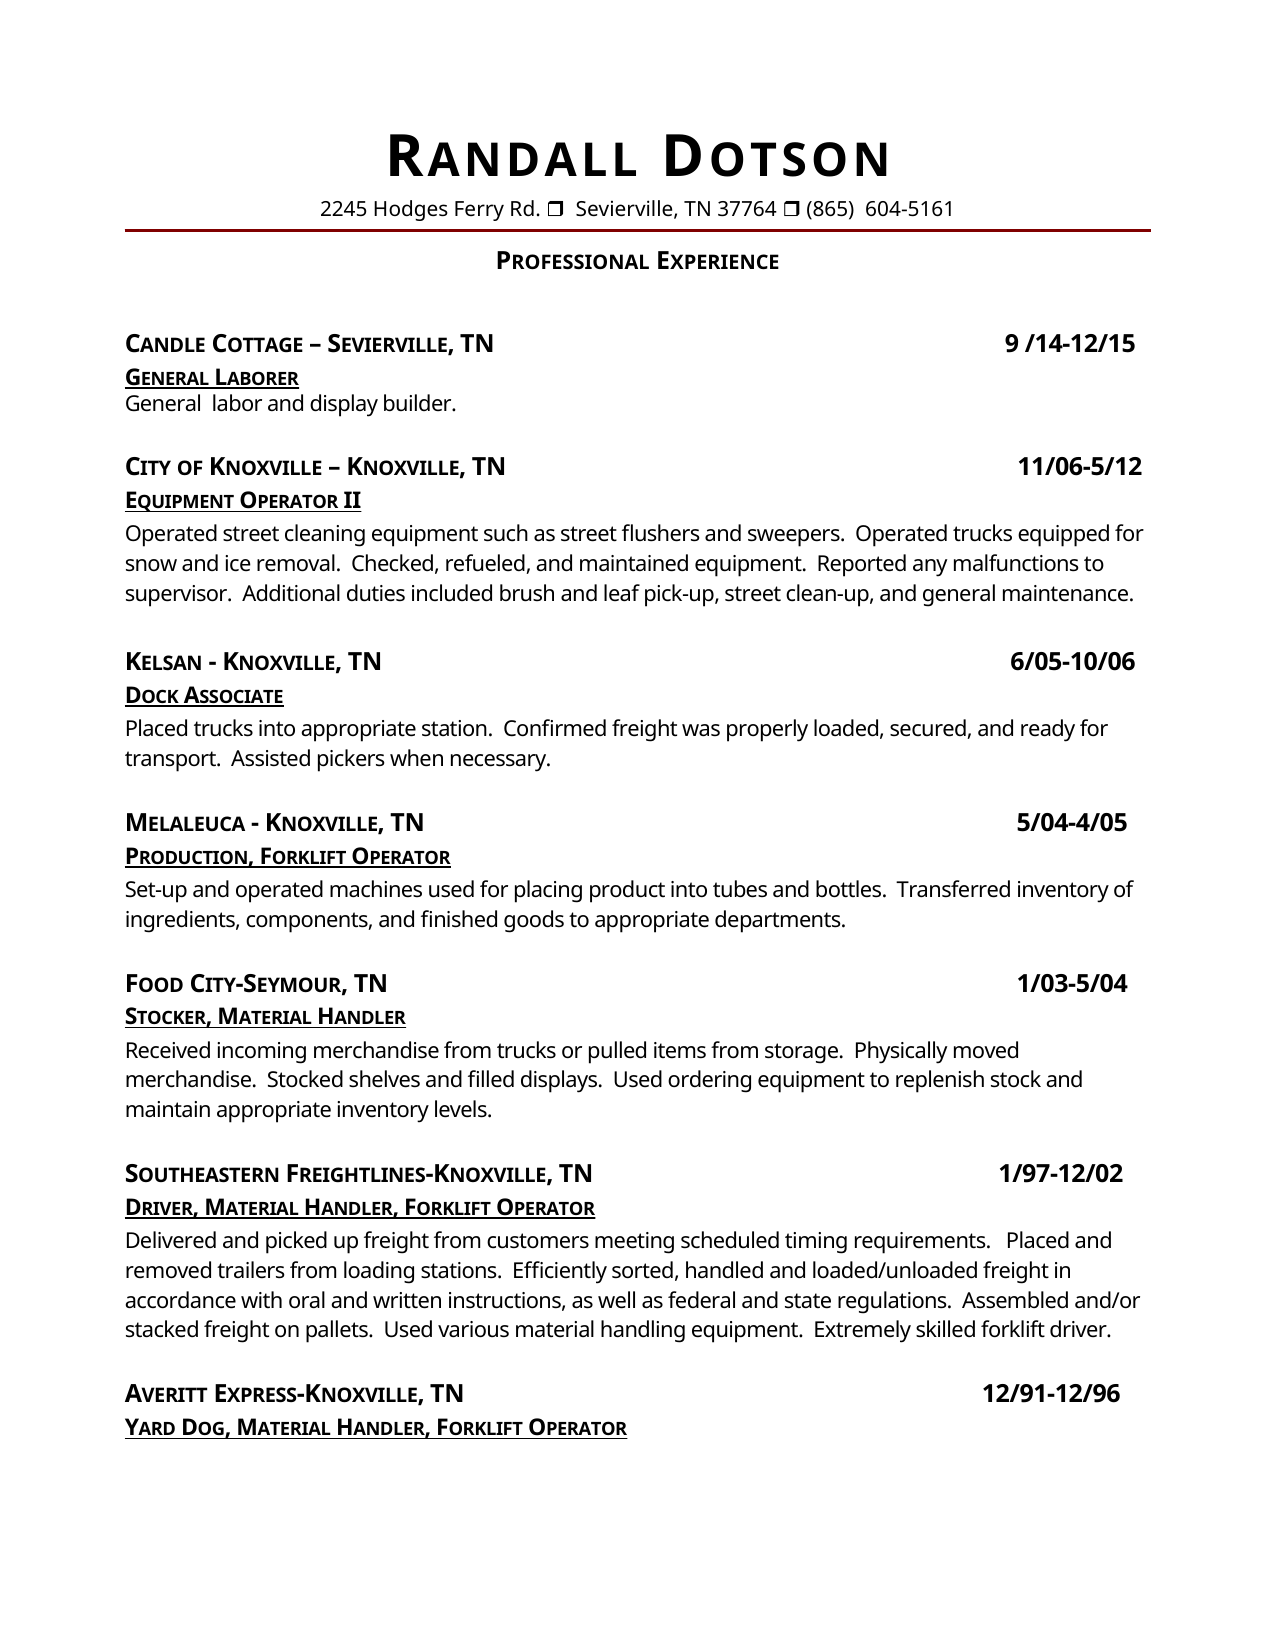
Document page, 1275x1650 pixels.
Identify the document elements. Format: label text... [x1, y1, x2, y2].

text Food City-Seymour, TN 1/03-5/04 [124, 967, 1151, 998]
text Melaleuca - Knoxville, TN 5/04-4/05 [124, 807, 1151, 837]
text City of Knoxville – Knoxville, TN 11/06-5/12 [124, 451, 1151, 482]
text Delivered and picked up freight from customers meeting scheduled timing requirements. Placed and removed trailers from loading stations. Efficiently sorted, handled and loaded/unloaded freight in accordance with oral and written instructions, as well as federal and state regulations. Assembled and/or stacked freight on pallets. Used various material handling equipment. Extremely skilled forklift driver. [124, 1225, 1151, 1344]
text Kelsan - Knoxville, TN 6/05-10/06 [124, 646, 1151, 677]
text Averitt Express-Knoxville, TN 12/91-12/96 [124, 1378, 1151, 1409]
text Dock Associate [124, 681, 1151, 709]
text Production, Forklift Operator [124, 842, 1151, 870]
text Southeastern Freightlines-Knoxville, TN 1/97-12/02 [124, 1158, 1151, 1189]
text Placed trucks into appropriate station. Confirmed freight was properly loaded, secured, and ready for transport. Assisted pickers when necessary. [124, 713, 1151, 773]
text Operated street cleaning equipment such as street flushers and sweepers. Operated trucks equipped for snow and ice removal. Checked, refueled, and maintained equipment. Reported any malfunctions to supervisor. Additional duties included brush and leaf pick-up, street clean-up, and general maintenance. [124, 518, 1151, 608]
text Yard Dog, Material Handler, Forklift Operator [124, 1413, 1151, 1441]
text General Laborer [124, 362, 1151, 391]
text 2245 Hodges Ferry Rd. Sevierville, TN 37764 (865) 604-5161 [124, 194, 1151, 222]
text Received incoming merchandise from trucks or pulled items from storage. Physically moved merchandise. Stocked shelves and filled displays. Used ordering equipment to replenish stock and maintain appropriate inventory levels. [124, 1034, 1151, 1124]
text Set-up and operated machines used for placing product into tubes and bottles. Transferred inventory of ingredients, components, and finished goods to appropriate departments. [124, 874, 1151, 933]
text Professional Experience [124, 242, 1151, 276]
text Driver, Material Handler, Forklift Operator [124, 1193, 1151, 1221]
text Candle Cottage – Sevierville, TN 9 /14-12/15 [124, 328, 1151, 358]
text General labor and display builder. [124, 391, 1151, 417]
text Stocker, Material Handler [124, 1002, 1151, 1030]
text Randall Dotson [124, 114, 1151, 194]
text Equipment Operator II [124, 486, 1151, 514]
